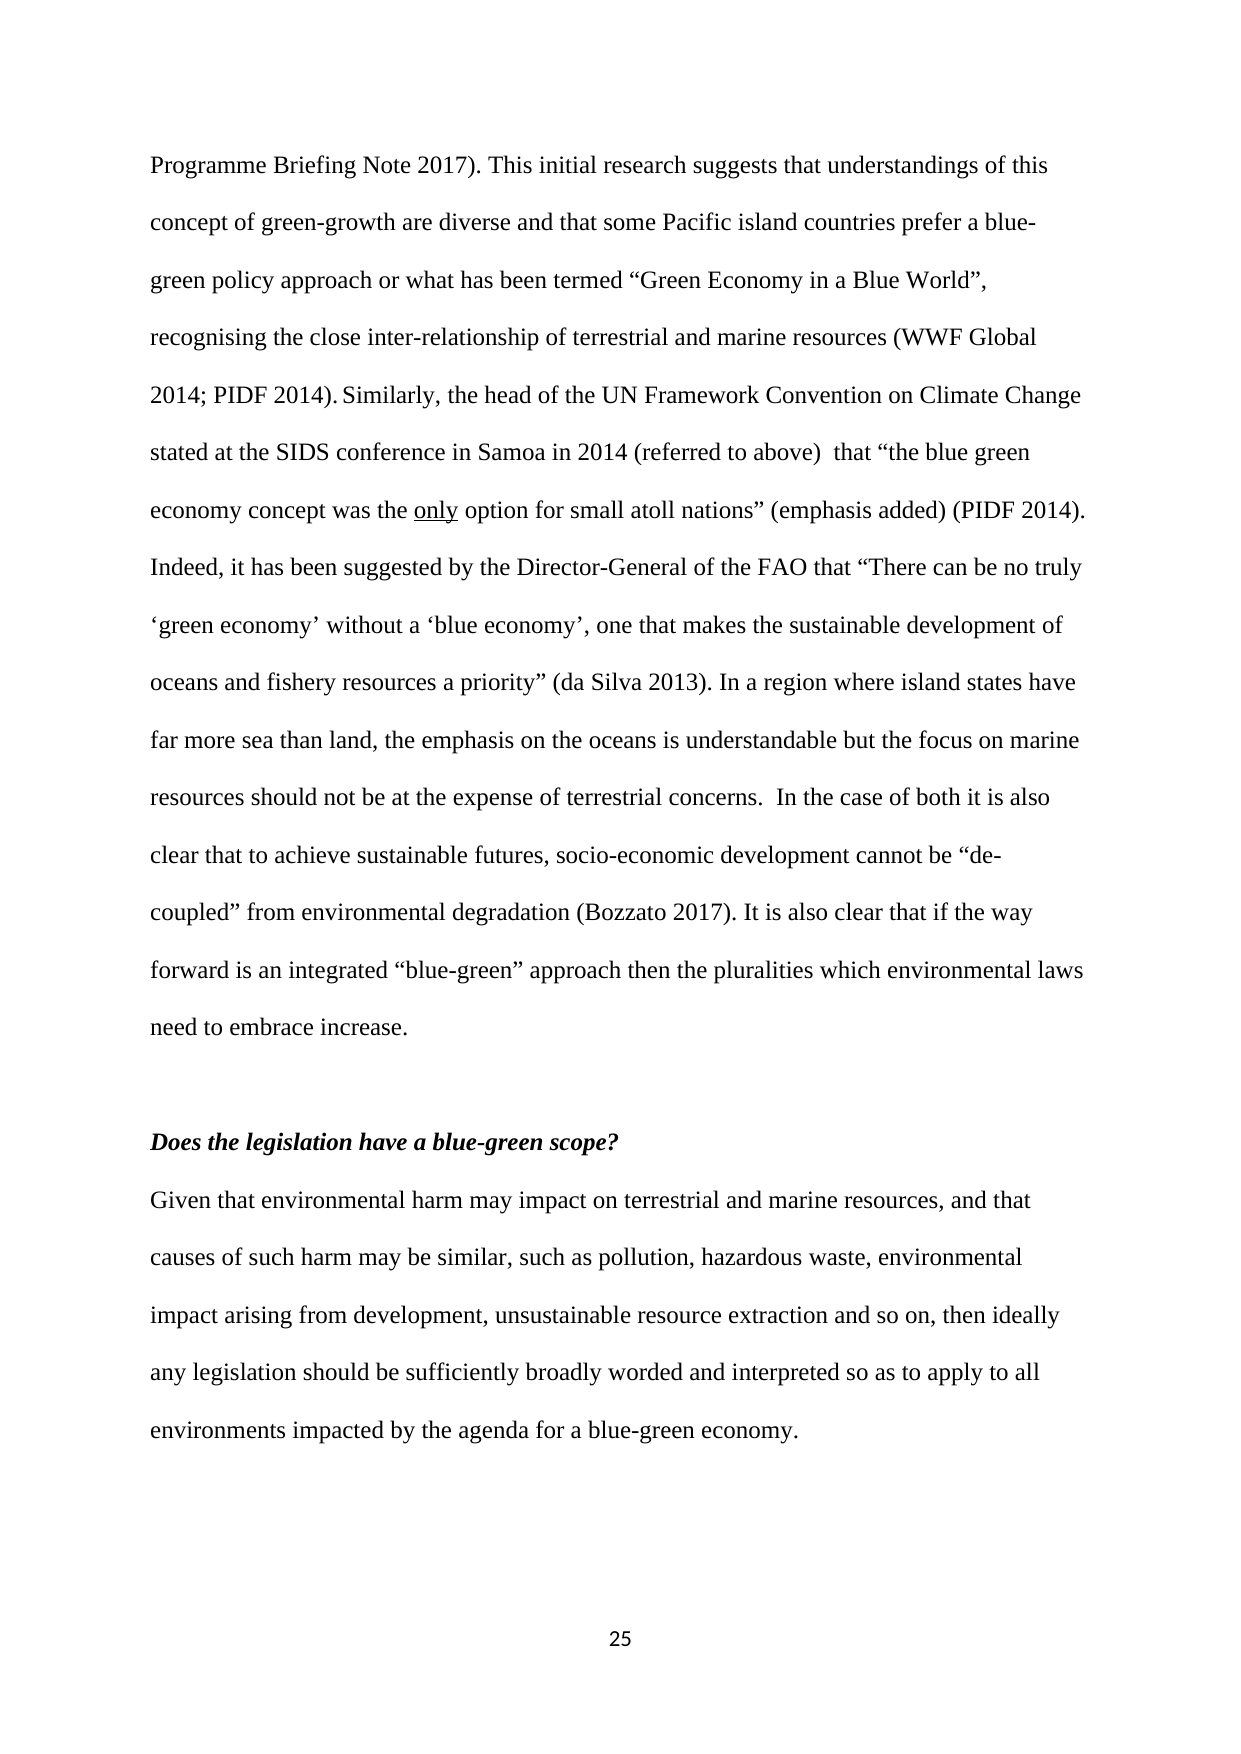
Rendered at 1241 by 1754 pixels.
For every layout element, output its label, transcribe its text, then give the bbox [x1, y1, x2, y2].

text Does the legislation have a blue-green scope? [150, 1127, 1090, 1156]
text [150, 150, 1090, 1041]
text Given that environmental harm may impact on terrestrial and marine resources, and that causes of such harm may be similar, such as pollution, hazardous waste, environmental impact arising from development, unsustainable resource extraction and so on, then ideally any legislation should be sufficiently broadly worded and interpreted so as to apply to all environments impacted by the agenda for a blue-green economy. [150, 1185, 1090, 1444]
